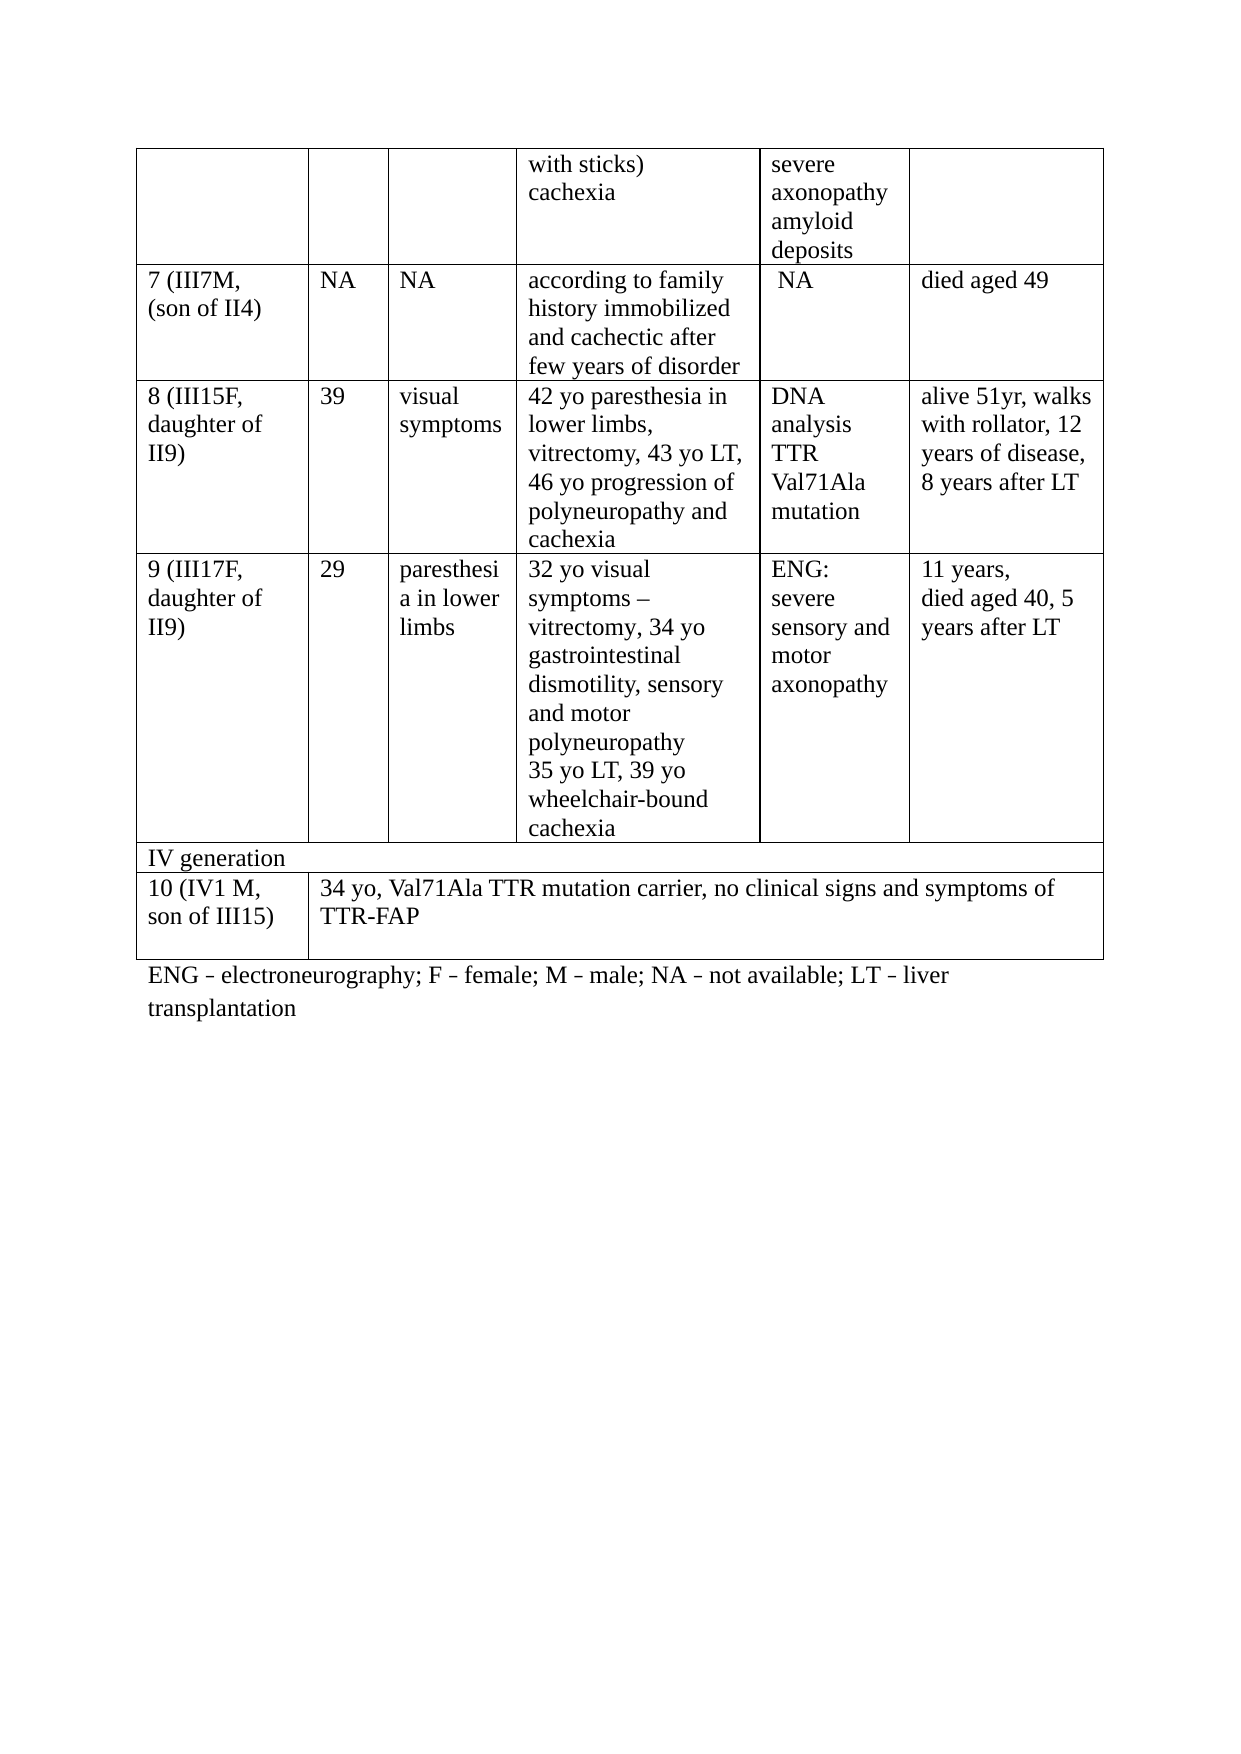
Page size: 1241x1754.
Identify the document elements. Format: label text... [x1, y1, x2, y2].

table_cell paresthesia in lower limbs [389, 554, 516, 842]
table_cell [910, 149, 1103, 264]
table_cell alive 51yr, walks with rollator, 12 years of disease, 8 years after LT [910, 381, 1103, 553]
table_cell 10 (IV1 M, son of III15) [137, 873, 308, 959]
table_cell 42 yo paresthesia in lower limbs, vitrectomy, 43 yo LT, 46 yo progression of polyneuropathy and cachexia [517, 381, 759, 553]
table_cell ENG: severe sensory and motor axonopathy [761, 554, 909, 842]
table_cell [389, 149, 516, 264]
table_cell DNA analysis TTR Val71Ala mutation [761, 381, 909, 553]
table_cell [761, 149, 909, 264]
table_cell 34 yo, Val71Ala TTR mutation carrier, no clinical signs and symptoms of TTR-FAP [309, 873, 1103, 959]
table_cell 8 (III15F, daughter of II9) [137, 381, 308, 553]
table_cell according to family history immobilized and cachectic after few years of disorder [517, 265, 759, 380]
table_cell 29 [309, 554, 388, 842]
table_cell NA [389, 265, 516, 380]
table_cell 7 (III7M, (son of II4) [137, 265, 308, 380]
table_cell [517, 149, 759, 264]
table_cell visual symptoms [389, 381, 516, 553]
table_cell NA [309, 265, 388, 380]
table_cell 32 yo visual symptoms – vitrectomy, 34 yo gastrointestinal dismotility, sensory and motor polyneuropathy 35 yo LT, 39 yo wheelchair-bound cachexia [517, 554, 759, 842]
table_cell 44 [309, 149, 388, 264]
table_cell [137, 149, 308, 264]
table_cell 9 (III17F, daughter of II9) [137, 554, 308, 842]
table_cell 39 [309, 381, 388, 553]
table_cell died aged 49 [910, 265, 1103, 380]
table_cell IV generation [137, 843, 1103, 872]
table_cell NA [761, 265, 909, 380]
table_cell 11 years, died aged 40, 5 years after LT [910, 554, 1103, 842]
text ENG – electroneurography; F – female; M – male; NA – not available; LT – liver transplantation [148, 960, 1093, 1022]
